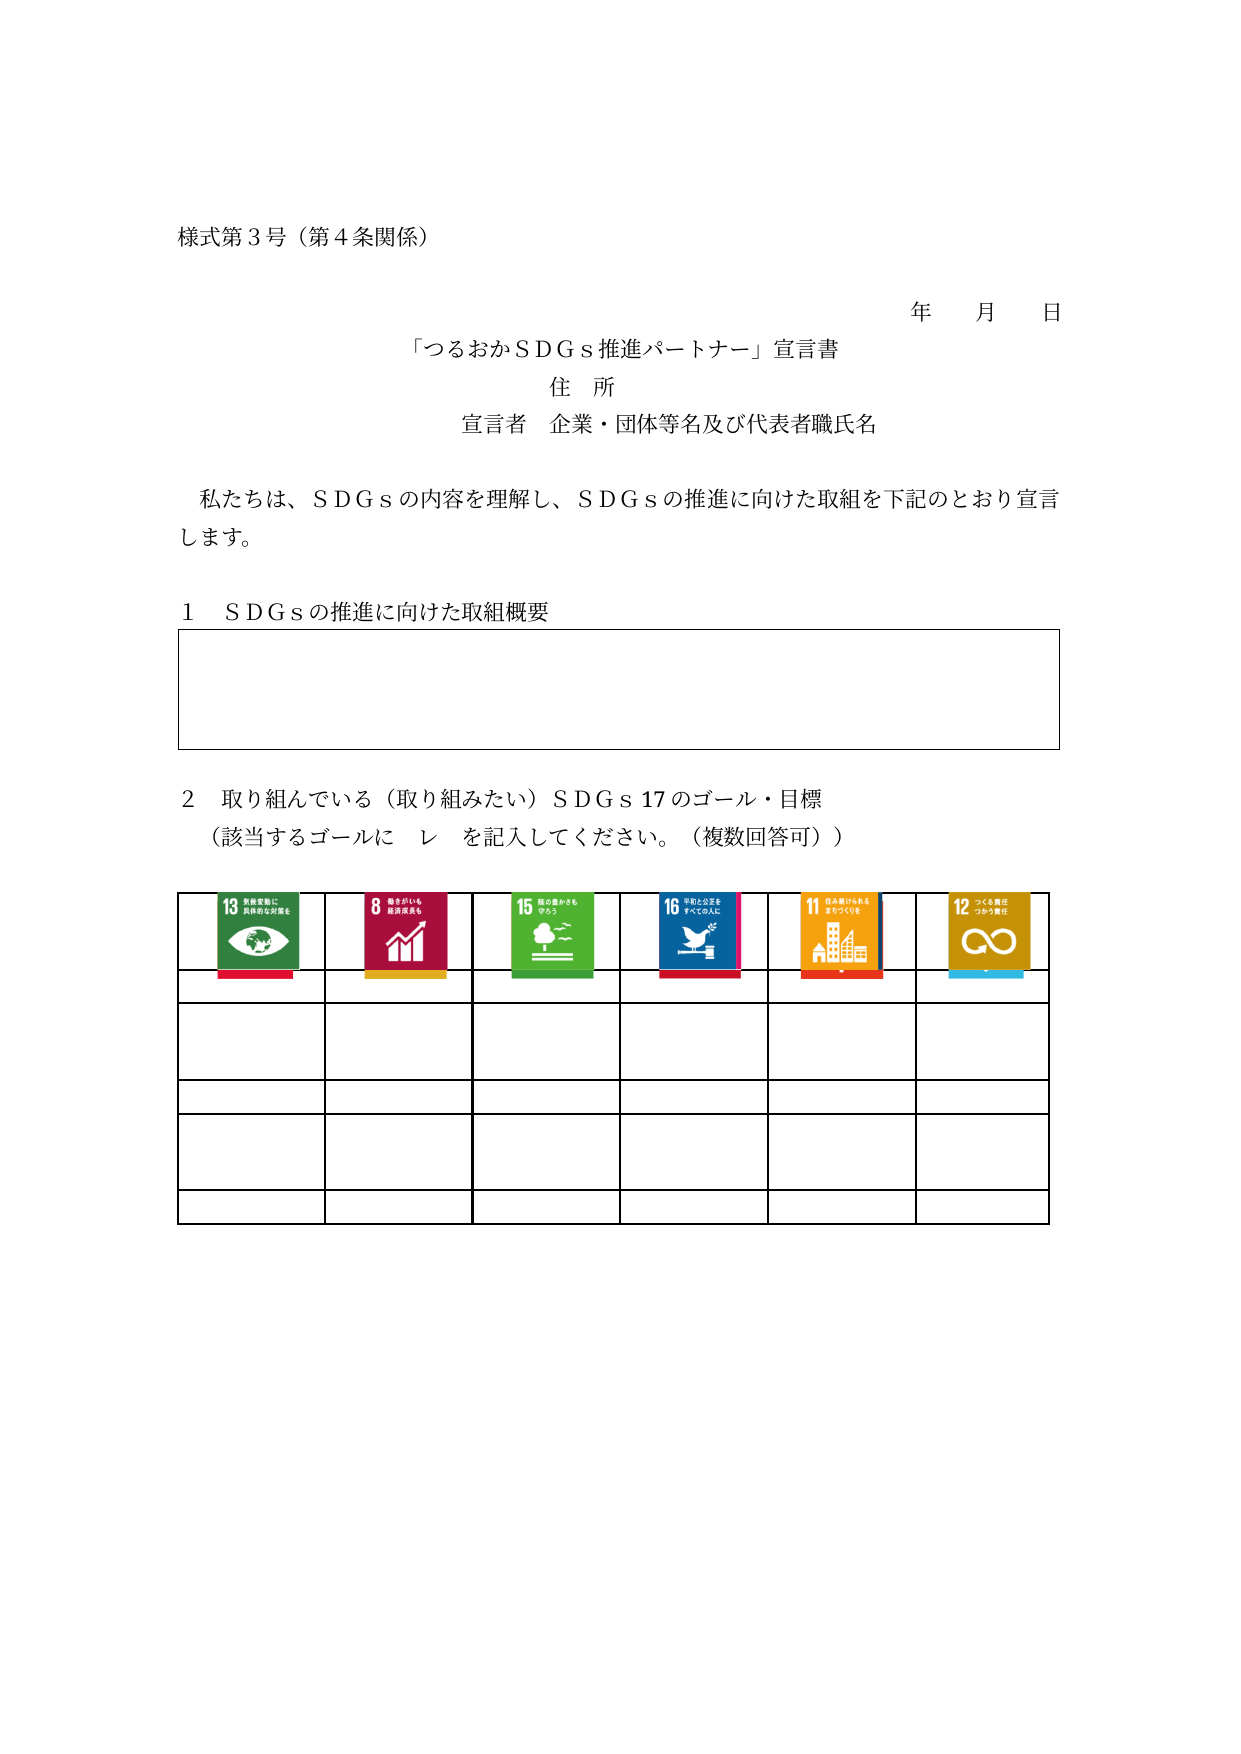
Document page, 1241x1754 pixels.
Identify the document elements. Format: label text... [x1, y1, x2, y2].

table_cell [917, 971, 1048, 1002]
table_header [300, 894, 324, 969]
table_cell [474, 1004, 619, 1079]
table_cell [179, 971, 324, 1002]
table_cell [179, 1004, 324, 1079]
table_cell [326, 1115, 471, 1189]
table_header [326, 894, 364, 969]
text １ ＳＤＧｓの推進に向けた取組概要 [177, 592, 1063, 629]
picture [659, 892, 742, 979]
table_header [769, 894, 800, 969]
table_header [742, 894, 767, 969]
table_cell [326, 1191, 471, 1222]
picture [800, 892, 884, 979]
table_cell [326, 971, 471, 1002]
table_cell [769, 1081, 915, 1113]
table_cell [769, 971, 915, 1002]
text 「つるおかＳＤＧｓ推進パートナー」宣言書 [177, 329, 1063, 367]
table_cell [621, 1081, 767, 1113]
table_header [474, 894, 511, 969]
table_header [883, 894, 915, 969]
table_cell [621, 1004, 767, 1079]
table_cell [474, 971, 619, 1002]
table_cell [769, 1191, 915, 1222]
table_cell [917, 1115, 1048, 1189]
table_cell [474, 1081, 619, 1113]
text 私たちは、ＳＤＧｓの内容を理解し、ＳＤＧｓの推進に向けた取組を下記のとおり宣言します。 [177, 479, 1063, 554]
table_cell [179, 1115, 324, 1189]
picture [217, 892, 300, 979]
table_cell [621, 971, 767, 1002]
table_cell [179, 1191, 324, 1222]
text （該当するゴールに レ を記入してください。（複数回答可）） [177, 817, 1063, 854]
table_header [917, 894, 948, 969]
text 様式第３号（第４条関係） [177, 217, 1063, 292]
table_cell [769, 1115, 915, 1189]
table_cell [326, 1004, 471, 1079]
picture [364, 892, 448, 979]
table_header [1031, 894, 1048, 969]
table_cell [621, 1191, 767, 1222]
picture [511, 892, 595, 979]
table_cell [474, 1191, 619, 1222]
text ２ 取り組んでいる（取り組みたい）ＳＤＧｓ17のゴール・目標 [177, 779, 1063, 817]
table_header [179, 894, 217, 969]
table_header [621, 894, 659, 969]
text 年 月 日 [593, 292, 1063, 329]
text 宣言者 企業・団体等名及び代表者職氏名 [177, 404, 1063, 442]
table_cell [474, 1115, 619, 1189]
table_cell [326, 1081, 471, 1113]
table_cell [917, 1081, 1048, 1113]
table_header [595, 894, 619, 969]
table_cell [179, 1081, 324, 1113]
text 住 所 [177, 367, 1063, 404]
table_header [448, 894, 471, 969]
table_cell [917, 1191, 1048, 1222]
table_cell [917, 1004, 1048, 1079]
table_cell [769, 1004, 915, 1079]
picture [948, 892, 1031, 979]
table_cell [621, 1115, 767, 1189]
